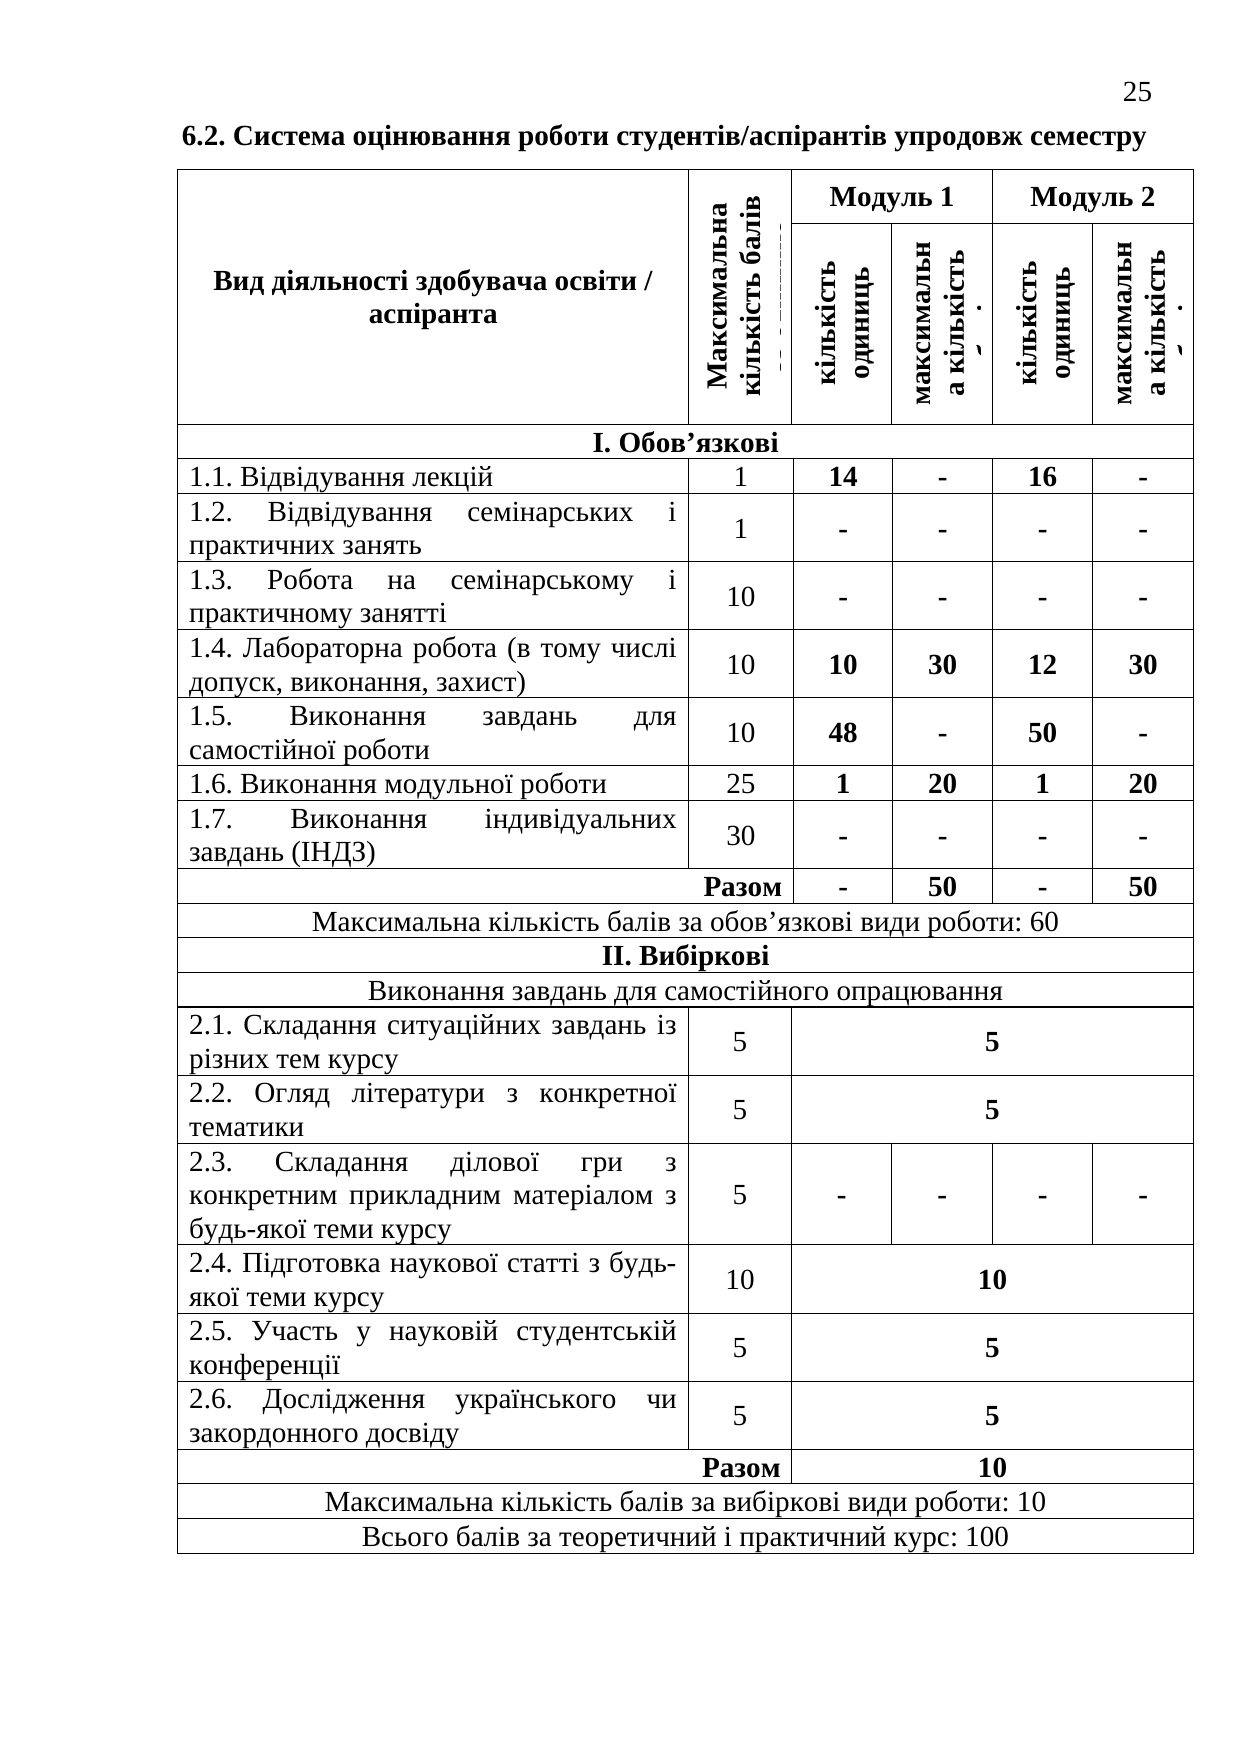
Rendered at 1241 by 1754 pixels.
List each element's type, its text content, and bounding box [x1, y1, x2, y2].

table_cell 1.1. Відвідування лекцій [178, 459, 688, 493]
table_cell 20 [1093, 766, 1193, 800]
table_cell кількість одиниць [993, 224, 1092, 424]
table_cell - [993, 801, 1092, 868]
table_cell І. Обов’язкові [178, 425, 1193, 458]
table_cell - [993, 1144, 1092, 1244]
table_cell - [893, 459, 992, 493]
table_header Модуль 1 [792, 170, 992, 222]
table_cell Разом [178, 1450, 791, 1483]
table_cell 25 [689, 766, 793, 800]
table_cell 50 [893, 869, 992, 903]
table_cell 2.3. Складання ділової гри з конкретним прикладним матеріалом з будь-якої теми курсу [178, 1144, 688, 1244]
table_cell 2.2. Огляд літератури з конкретної тематики [178, 1076, 688, 1143]
table_cell 5 [689, 1382, 791, 1449]
table_cell Виконання завдань для самостійного опрацювання [178, 973, 1193, 1006]
table_cell 1 [794, 766, 892, 800]
table_cell 1 [689, 459, 793, 493]
table_cell 5 [689, 1314, 791, 1381]
table_cell Разом [178, 869, 793, 903]
table_cell 30 [1093, 630, 1193, 697]
table_cell - [792, 1144, 891, 1244]
table_cell 5 [689, 1144, 791, 1244]
table_cell 5 [689, 1076, 791, 1143]
table_cell 10 [689, 698, 793, 765]
table_cell 50 [993, 698, 1092, 765]
table_cell ІІ. Вибіркові [178, 938, 1193, 972]
table_cell - [993, 869, 1092, 903]
table_cell 12 [993, 630, 1092, 697]
table_header Модуль 2 [993, 170, 1193, 222]
table_cell - [794, 494, 892, 561]
table_cell Всього балів за теоретичний і практичний курс: 100 [178, 1519, 1193, 1552]
table_cell 10 [689, 630, 793, 697]
table_cell - [892, 1144, 992, 1244]
table_cell 5 [792, 1008, 1193, 1074]
table_cell 5 [689, 1008, 791, 1074]
table_cell 1 [993, 766, 1092, 800]
table_cell максимальна кількість балів [1093, 224, 1193, 424]
table_cell 20 [893, 766, 992, 800]
table_cell 1.4. Лабораторна робота (в тому числі допуск, виконання, захист) [178, 630, 688, 697]
table_cell - [794, 562, 892, 629]
table_cell - [993, 562, 1092, 629]
table_cell - [893, 801, 992, 868]
table_cell 1.7. Виконання індивідуальних завдань (ІНДЗ) [178, 801, 688, 868]
table_cell - [1093, 459, 1193, 493]
table_header Вид діяльності здобувача освіти / аспіранта [178, 170, 688, 424]
table_cell 10 [792, 1450, 1193, 1483]
table_cell 1.3. Робота на семінарському і практичному занятті [178, 562, 688, 629]
table_cell - [794, 801, 892, 868]
table_cell 10 [689, 562, 793, 629]
table_cell - [893, 562, 992, 629]
table_cell - [1093, 1144, 1193, 1244]
table_cell - [993, 494, 1092, 561]
table_cell 14 [794, 459, 892, 493]
table_cell 48 [794, 698, 892, 765]
table_cell 50 [1093, 869, 1193, 903]
table_cell 1.6. Виконання модульної роботи [178, 766, 688, 800]
table_cell - [1093, 698, 1193, 765]
table_cell 1.2. Відвідування семінарських і практичних занять [178, 494, 688, 561]
table_cell 30 [893, 630, 992, 697]
table_header Максимальна кількість балів за одиницю [689, 170, 791, 424]
table_cell 2.6. Дослідження українського чи закордонного досвіду [178, 1382, 688, 1449]
table_cell - [893, 494, 992, 561]
table_cell 10 [794, 630, 892, 697]
table_cell 10 [792, 1245, 1193, 1312]
subtitle 6.2. Система оцінювання роботи студентів/аспірантів упродовж семестру [177, 118, 1152, 152]
table_cell 2.5. Участь у науковій студентській конференції [178, 1314, 688, 1381]
table_cell Максимальна кількість балів за вибіркові види роботи: 10 [178, 1484, 1193, 1518]
table_cell 30 [689, 801, 793, 868]
table_cell 2.1. Складання ситуаційних завдань із різних тем курсу [178, 1008, 688, 1074]
table_cell 1 [689, 494, 793, 561]
table_cell - [893, 698, 992, 765]
table_cell 10 [689, 1245, 791, 1312]
table_cell - [794, 869, 892, 903]
table_cell 5 [792, 1076, 1193, 1143]
table_cell - [1093, 494, 1193, 561]
table_cell 2.4. Підготовка наукової статті з будь-якої теми курсу [178, 1245, 688, 1312]
table_cell Максимальна кількість балів за обов’язкові види роботи: 60 [178, 904, 1193, 937]
table_cell максимальна кількість балів [892, 224, 992, 424]
table_cell кількість одиниць [792, 224, 891, 424]
table_cell - [1093, 562, 1193, 629]
table_cell 5 [792, 1382, 1193, 1449]
table_cell 16 [993, 459, 1092, 493]
table_cell - [1093, 801, 1193, 868]
table_cell 5 [792, 1314, 1193, 1381]
table_cell 1.5. Виконання завдань для самостійної роботи [178, 698, 688, 765]
